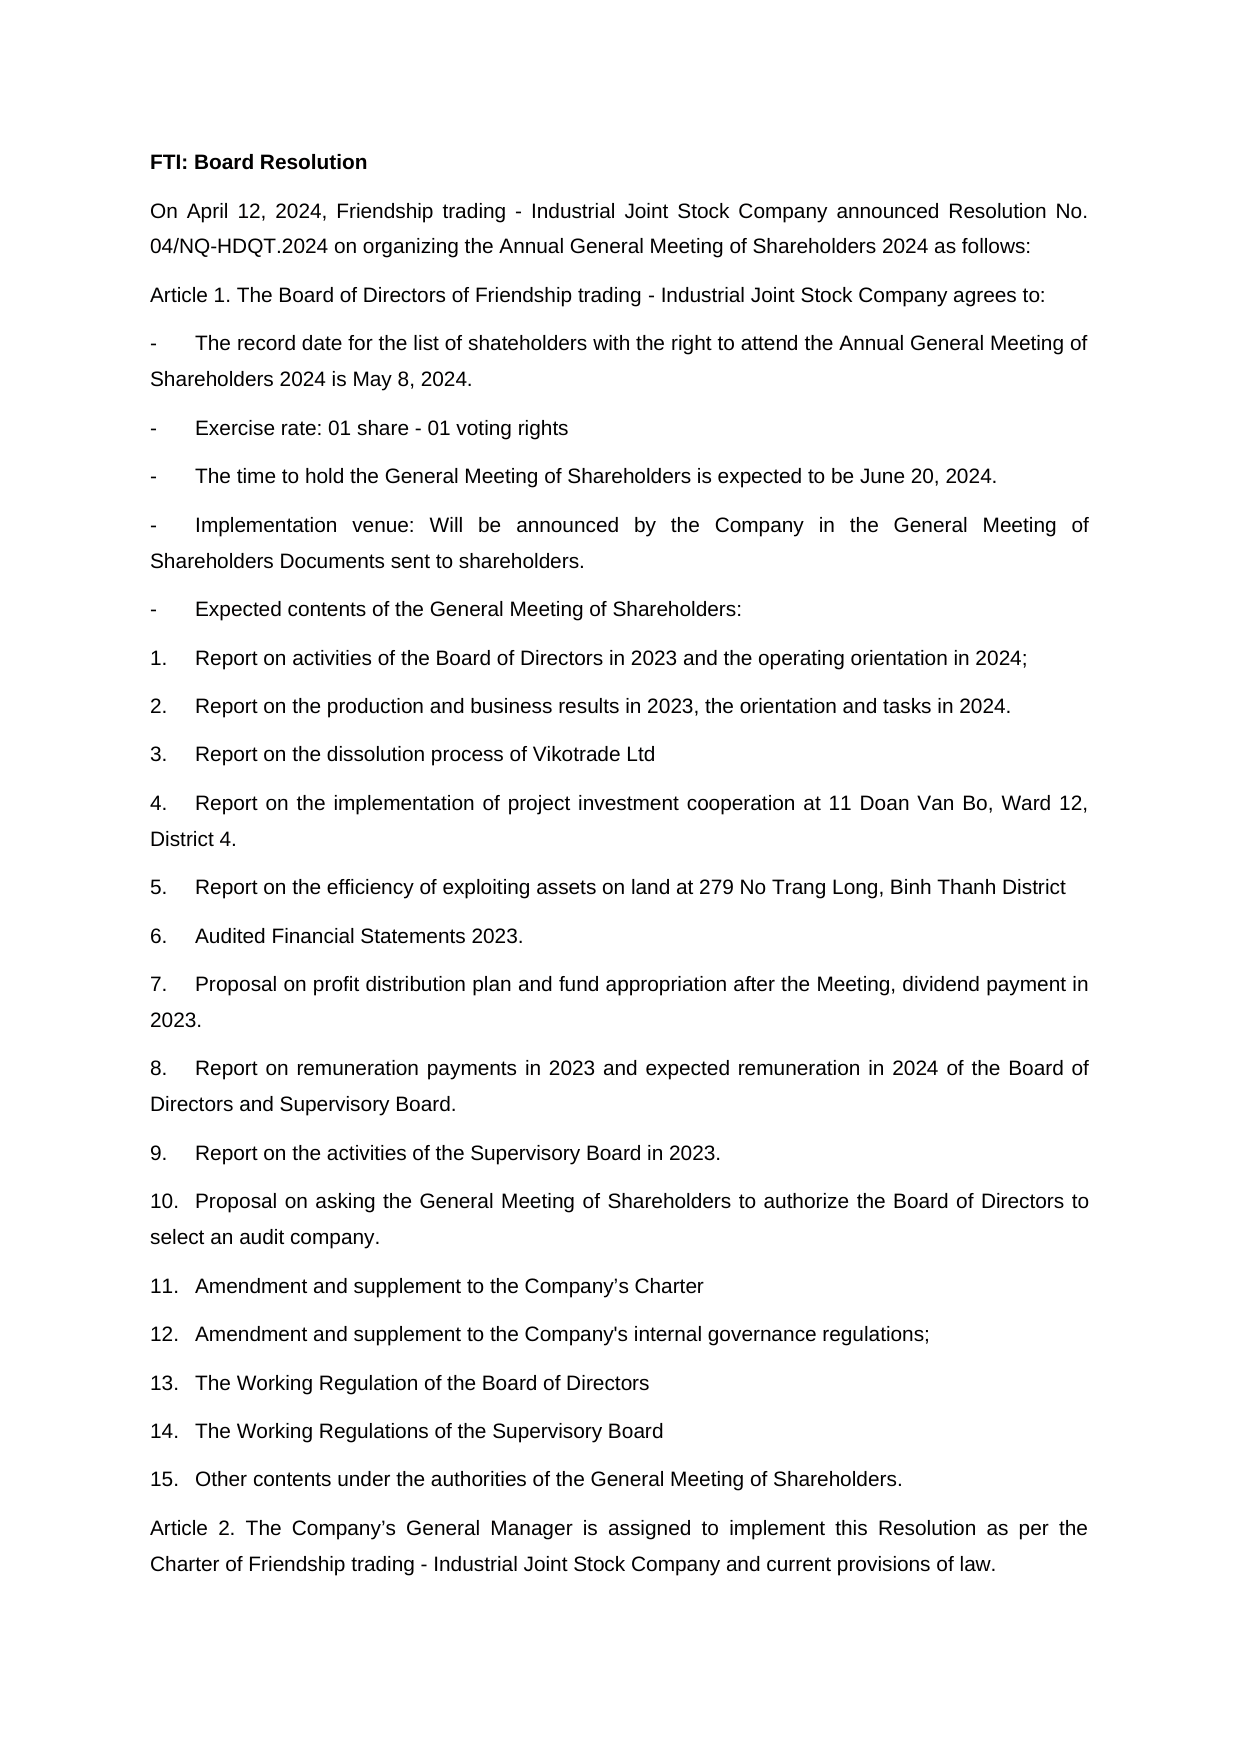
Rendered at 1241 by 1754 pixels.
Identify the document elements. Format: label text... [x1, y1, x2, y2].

list Audited Financial Statements 2023. [150, 923, 1090, 947]
list The Working Regulations of the Supervisory Board [150, 1419, 1090, 1443]
list Amendment and supplement to the Company's internal governance regulations; [150, 1322, 1090, 1346]
list Implementation venue: Will be announced by the Company in the General Meeting of Shareholders Documents sent to shareholders. [150, 512, 1090, 572]
list Report on the activities of the Supervisory Board in 2023. [150, 1141, 1090, 1164]
list Report on the implementation of project investment cooperation at 11 Doan Van Bo, Ward 12, District 4. [150, 791, 1090, 851]
list The record date for the list of shateholders with the right to attend the Annual General Meeting of Shareholders 2024 is May 8, 2024. [150, 331, 1090, 391]
list Report on the efficiency of exploiting assets on land at 279 No Trang Long, Binh Thanh District [150, 875, 1090, 899]
list Exercise rate: 01 share - 01 voting rights [150, 416, 1090, 439]
text ‎‎Article 2. The Company’s General Manager is assigned to implement this Resolution as per the Charter of Friendship trading - Industrial Joint Stock Company and current provisions of law. [150, 1516, 1090, 1576]
list Report on the dissolution process of Vikotrade Ltd [150, 742, 1090, 766]
list The Working Regulation of the Board of Directors [150, 1370, 1090, 1394]
list The time to hold the General Meeting of Shareholders is expected to be June 20, 2024. [150, 464, 1090, 488]
text On April 12, 2024, Friendship trading - Industrial Joint Stock Company announced Resolution No. 04/NQ-HDQT.2024 on organizing the Annual General Meeting of Shareholders 2024 as follows: [150, 198, 1090, 258]
list Amendment and supplement to the Company’s Charter [150, 1273, 1090, 1297]
list Proposal on profit distribution plan and fund appropriation after the Meeting, dividend payment in 2023. [150, 972, 1090, 1032]
list Proposal on asking the General Meeting of Shareholders to authorize the Board of Directors to select an audit company. [150, 1189, 1090, 1249]
text FTI: Board Resolution [150, 150, 1090, 174]
list Report on activities of the Board of Directors in 2023 and the operating orientation in 2024; [150, 645, 1090, 669]
list Other contents under the authorities of the General Meeting of Shareholders. [150, 1467, 1090, 1491]
list Report on remuneration payments in 2023 and expected remuneration in 2024 of the Board of Directors and Supervisory Board. [150, 1056, 1090, 1116]
list Report on the production and business results in 2023, the orientation and tasks in 2024. [150, 694, 1090, 718]
text ‎‎Article 1. The Board of Directors of Friendship trading - Industrial Joint Stock Company agrees to: [150, 283, 1090, 307]
list Expected contents of the General Meeting of Shareholders: [150, 597, 1090, 621]
